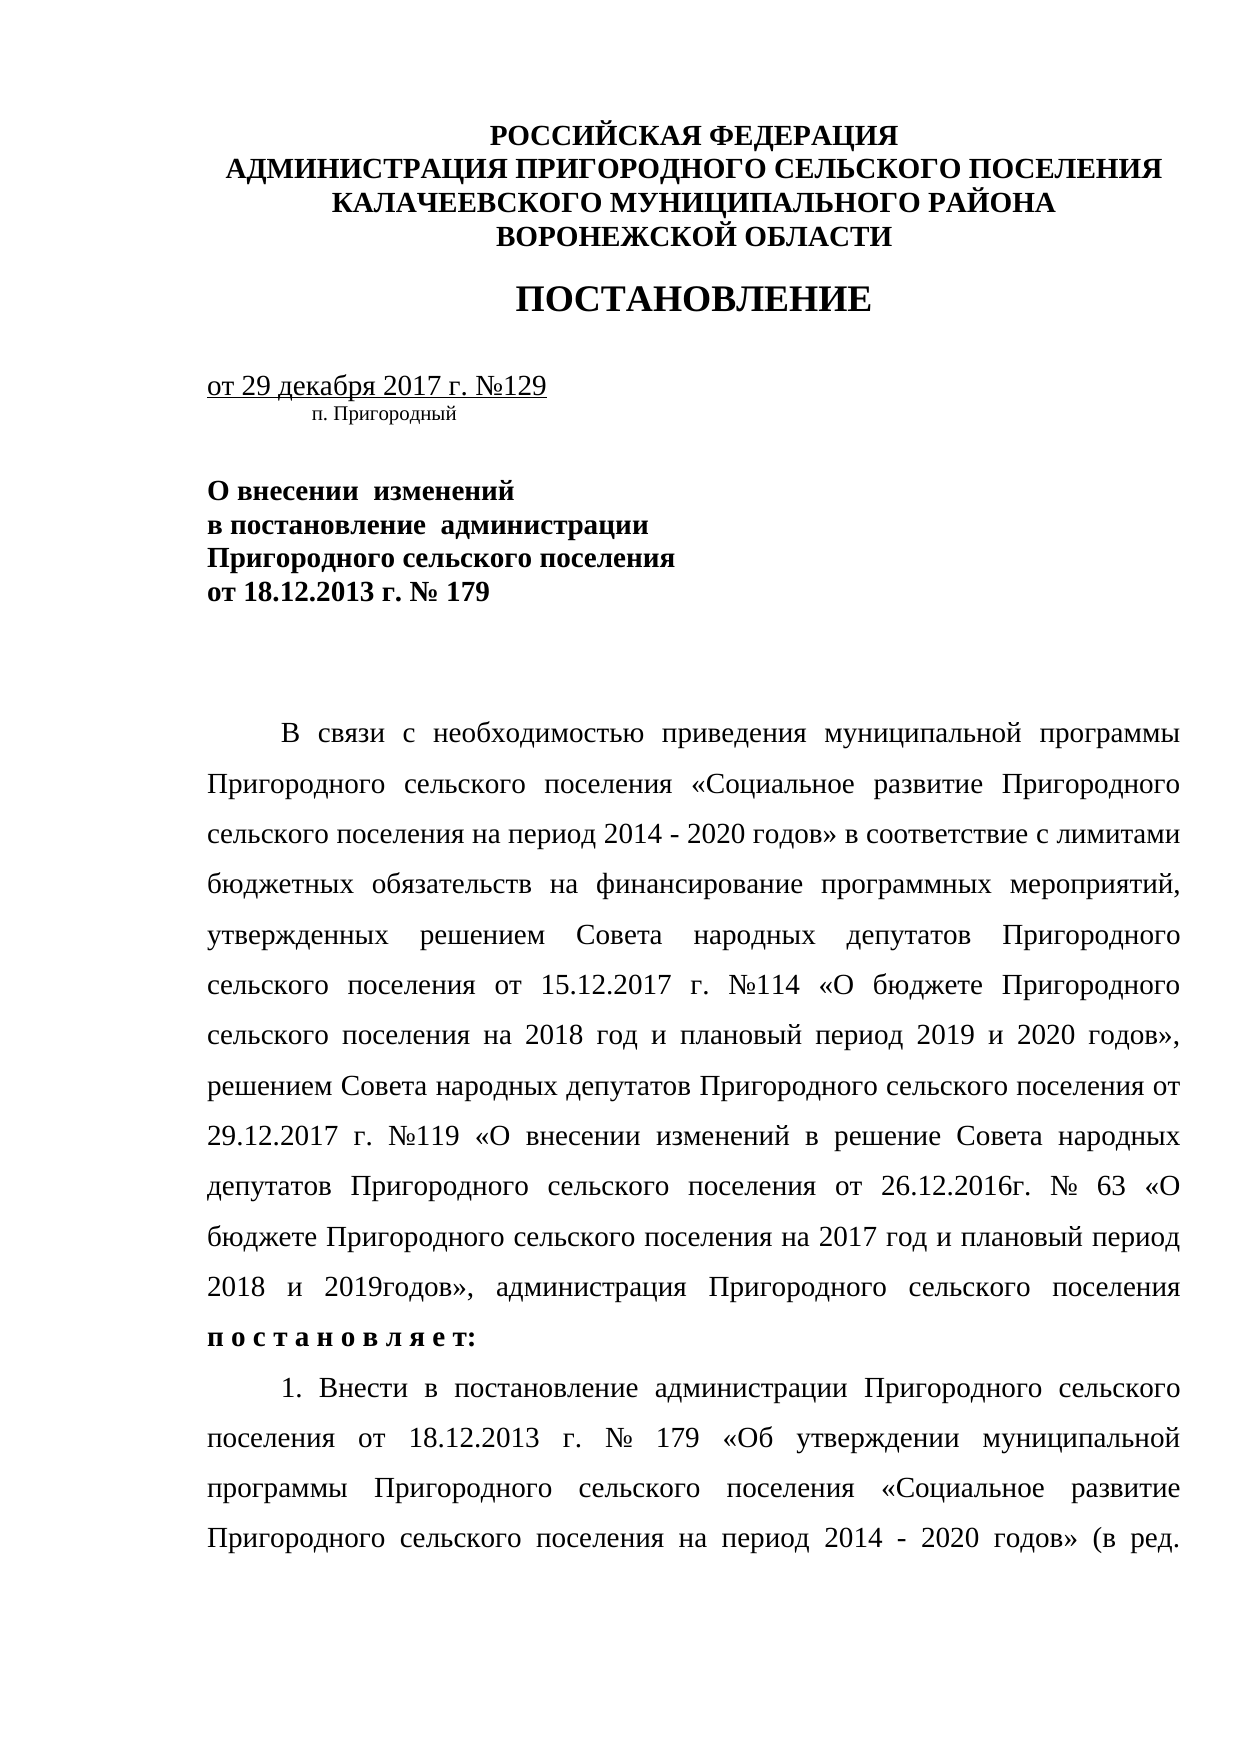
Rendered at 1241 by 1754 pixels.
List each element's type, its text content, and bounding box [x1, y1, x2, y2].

text О внесении изменений [207, 473, 1181, 507]
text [207, 1370, 1181, 1554]
text от 18.12.2013 г. № 179 [207, 574, 1181, 607]
text ВОРОНЕЖСКОЙ ОБЛАСТИ [207, 219, 1181, 252]
text от 29 декабря 2017 г. №129 [207, 368, 561, 401]
text Пригородного сельского поселения [207, 540, 1181, 574]
text В связи с необходимостью приведения муниципальной программы Пригородного сельского поселения «Социальное развитие Пригородного сельского поселения на период 2014 - 2020 годов» в соответствие с лимитами бюджетных обязательств на финансирование программных мероприятий, утвержденных решением Совета народных депутатов Пригородного сельского поселения от 15.12.2017 г. №114 «О бюджете Пригородного сельского поселения на 2018 год и плановый период 2019 и 2020 годов», решением Совета народных депутатов Пригородного сельского поселения от 29.12.2017 г. №119 «О внесении изменений в решение Совета народных депутатов Пригородного сельского поселения от 26.12.2016г. № 63 «О бюджете Пригородного сельского поселения на 2017 год и плановый период 2018 и 2019годов», администрация Пригородного сельского поселения п о с т а н о в л я е т: [207, 716, 1181, 1353]
text АДМИНИСТРАЦИЯ ПРИГОРОДНОГО СЕЛЬСКОГО ПОСЕЛЕНИЯ [207, 152, 1181, 185]
text РОССИЙСКАЯ ФЕДЕРАЦИЯ [207, 118, 1181, 152]
text КАЛАЧЕЕВСКОГО МУНИЦИПАЛЬНОГО РАЙОНА [207, 185, 1181, 219]
text ПОСТАНОВЛЕНИЕ [207, 252, 1181, 319]
text в постановление администрации [207, 507, 1181, 540]
text п. Пригородный [207, 401, 561, 425]
